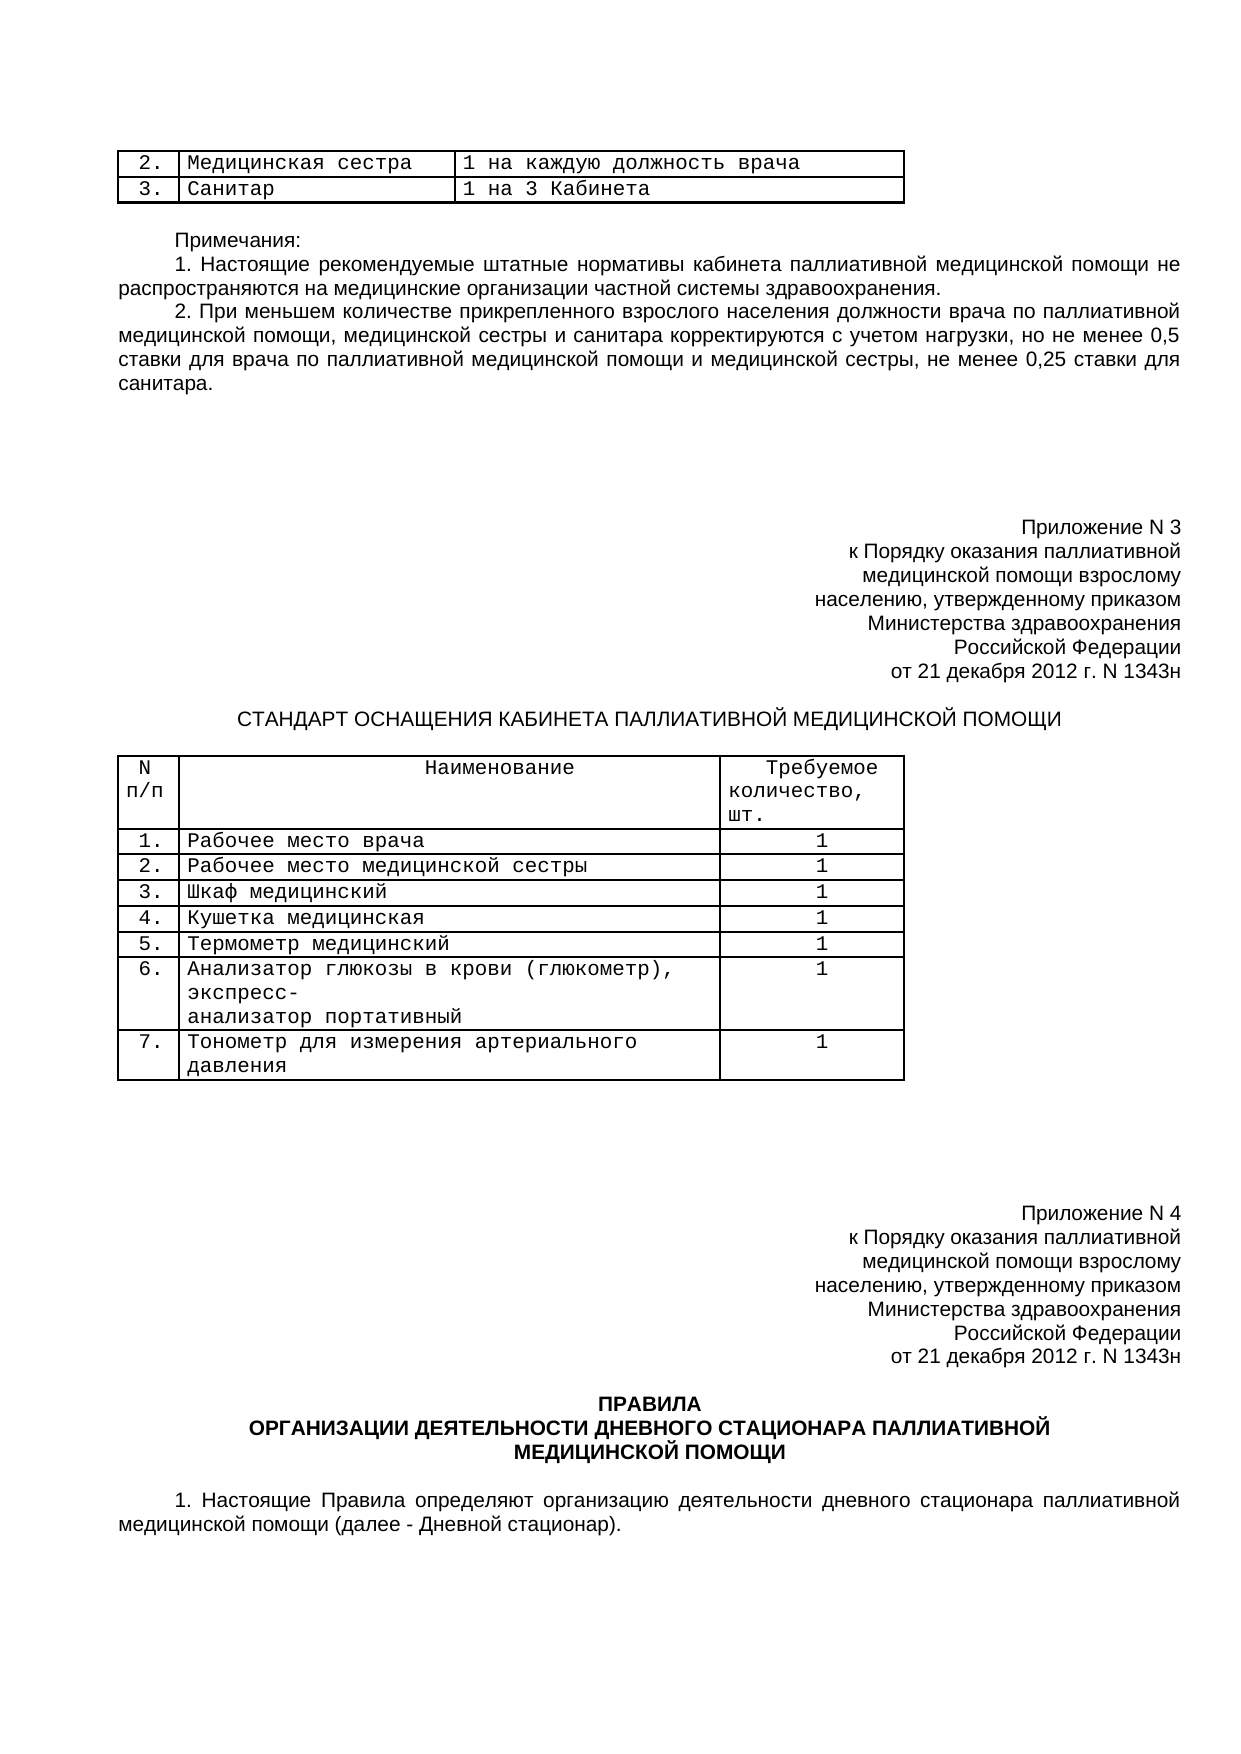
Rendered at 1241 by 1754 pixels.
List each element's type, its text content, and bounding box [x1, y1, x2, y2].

table_cell 7. [119, 1031, 178, 1079]
text от 21 декабря 2012 г. N 1343н [118, 659, 1181, 683]
table_header Требуемое количество, шт. [721, 757, 903, 828]
table_cell 1 [721, 881, 903, 905]
text населению, утвержденному приказом [118, 587, 1181, 611]
text от 21 декабря 2012 г. N 1343н [118, 1344, 1181, 1368]
table_cell 4. [119, 907, 178, 931]
text Приложение N 3 [118, 515, 1181, 539]
table_cell Медицинская сестра [180, 152, 454, 176]
table_cell Рабочее место медицинской сестры [180, 855, 719, 879]
text к Порядку оказания паллиативной [118, 1224, 1181, 1248]
text МЕДИЦИНСКОЙ ПОМОЩИ [118, 1440, 1181, 1464]
table_cell 1 [721, 907, 903, 931]
text населению, утвержденному приказом [118, 1272, 1181, 1296]
table_header Наименование [180, 757, 719, 828]
table_cell Рабочее место врача [180, 830, 719, 853]
table_cell 1. [119, 830, 178, 853]
table_cell Анализатор глюкозы в крови (глюкометр), экспресс- анализатор портативный [180, 958, 719, 1029]
text Примечания: [118, 227, 1181, 251]
text ОРГАНИЗАЦИИ ДЕЯТЕЛЬНОСТИ ДНЕВНОГО СТАЦИОНАРА ПАЛЛИАТИВНОЙ [118, 1416, 1181, 1440]
table_cell 1 [721, 855, 903, 879]
table_cell Термометр медицинский [180, 933, 719, 956]
text Министерства здравоохранения [118, 1296, 1181, 1320]
table_cell 1 [721, 958, 903, 1029]
table_cell 1 на 3 Кабинета [456, 178, 903, 201]
text Российской Федерации [118, 635, 1181, 659]
text 2. При меньшем количестве прикрепленного взрослого населения должности врача по паллиативной медицинской помощи, медицинской сестры и санитара корректируются с учетом нагрузки, но не менее 0,5 ставки для врача по паллиативной медицинской помощи и медицинской сестры, не менее 0,25 ставки для санитара. [118, 299, 1181, 395]
table_cell 1 [721, 830, 903, 853]
table_cell 1 [721, 933, 903, 956]
text медицинской помощи взрослому [118, 563, 1181, 587]
text ПРАВИЛА [118, 1392, 1181, 1416]
text Министерства здравоохранения [118, 611, 1181, 635]
table_cell 6. [119, 958, 178, 1029]
table_cell 1 [721, 1031, 903, 1079]
table_cell 2. [119, 152, 178, 176]
table_cell 2. [119, 855, 178, 879]
table_cell Кушетка медицинская [180, 907, 719, 931]
table_cell 3. [119, 178, 178, 201]
table_cell Тонометр для измерения артериального давления [180, 1031, 719, 1079]
text 1. Настоящие рекомендуемые штатные нормативы кабинета паллиативной медицинской помощи не распространяются на медицинские организации частной системы здравоохранения. [118, 251, 1181, 299]
text 1. Настоящие Правила определяют организацию деятельности дневного стационара паллиативной медицинской помощи (далее - Дневной стационар). [118, 1488, 1181, 1536]
table_cell Санитар [180, 178, 454, 201]
table_cell 3. [119, 881, 178, 905]
table_cell 1 на каждую должность врача [456, 152, 903, 176]
text Приложение N 4 [118, 1201, 1181, 1224]
text СТАНДАРТ ОСНАЩЕНИЯ КАБИНЕТА ПАЛЛИАТИВНОЙ МЕДИЦИНСКОЙ ПОМОЩИ [118, 707, 1181, 731]
table_header N п/п [119, 757, 178, 828]
text к Порядку оказания паллиативной [118, 539, 1181, 563]
table_cell 5. [119, 933, 178, 956]
text Российской Федерации [118, 1320, 1181, 1344]
table_cell Шкаф медицинский [180, 881, 719, 905]
text медицинской помощи взрослому [118, 1248, 1181, 1272]
